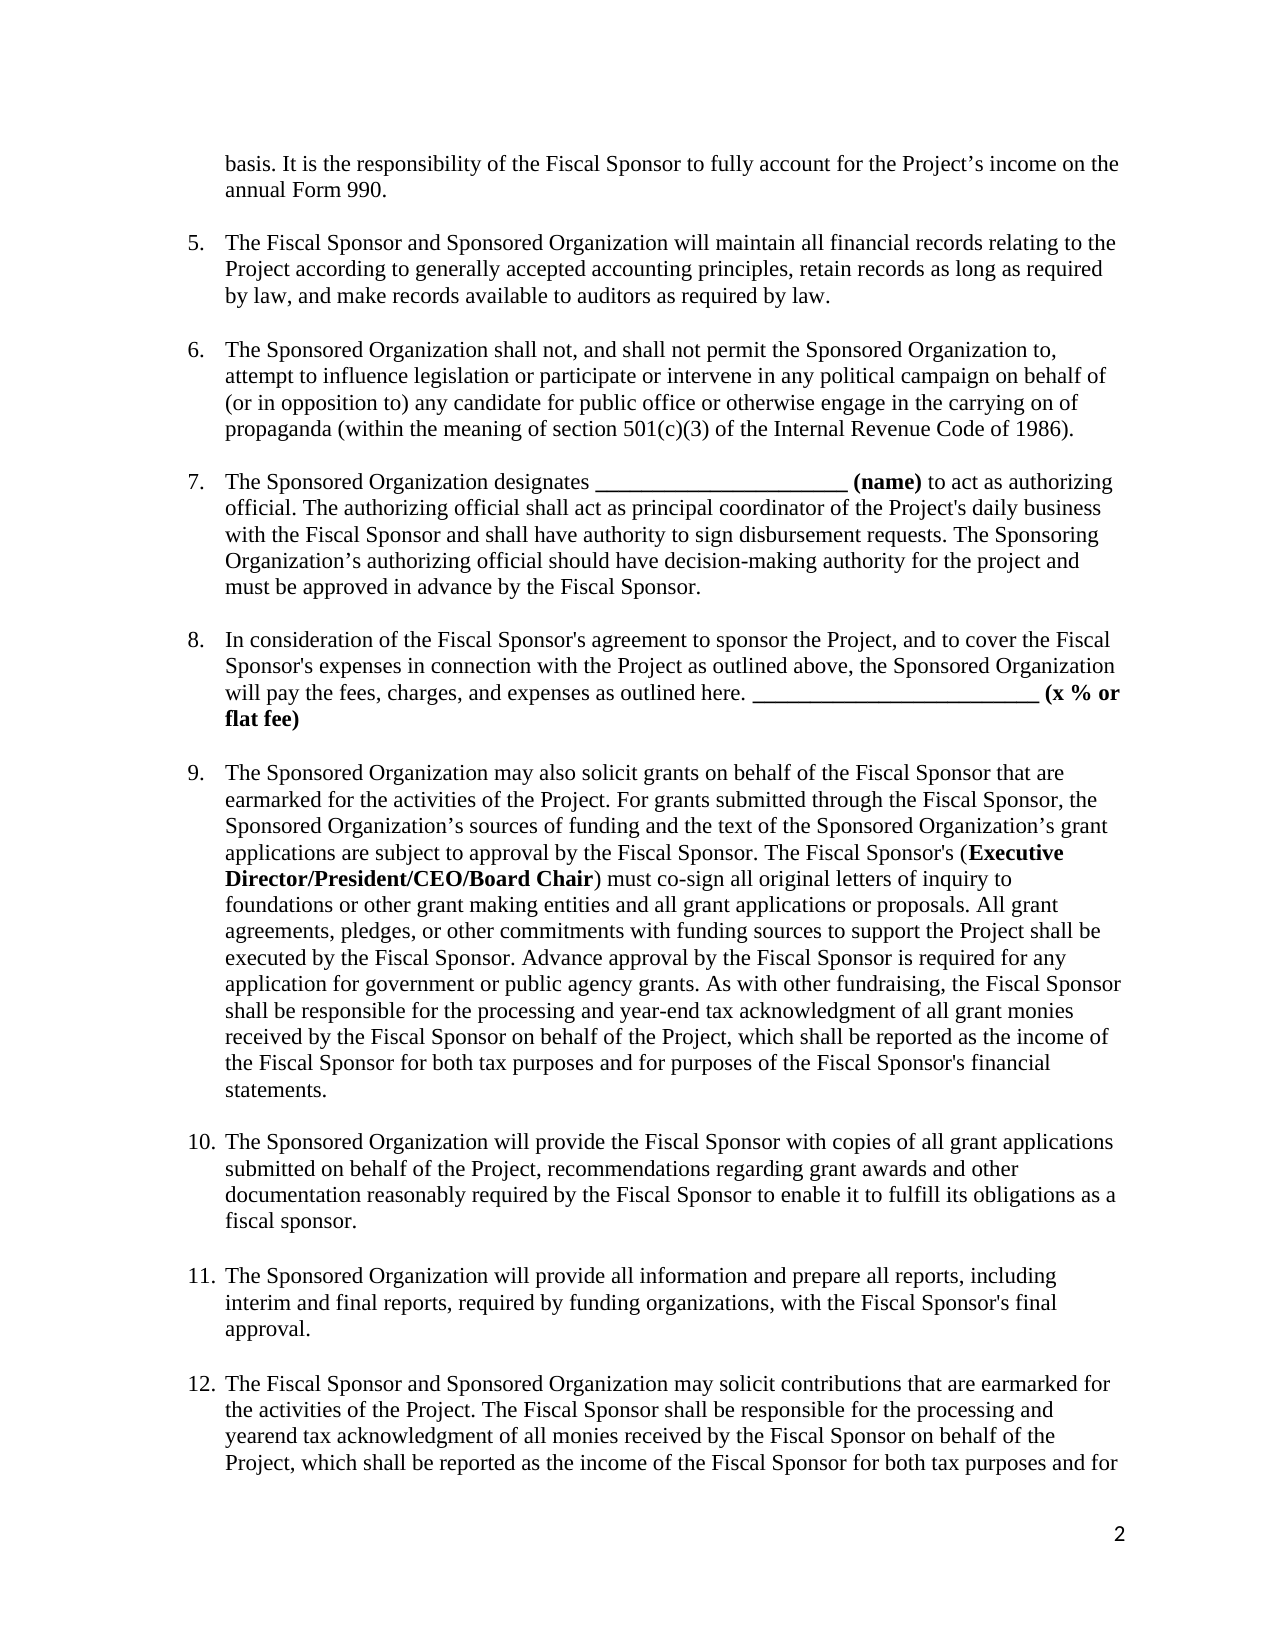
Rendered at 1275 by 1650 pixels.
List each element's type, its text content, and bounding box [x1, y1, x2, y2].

list In consideration of the Fiscal Sponsor's agreement to sponsor the Project, and to cover the Fiscal Sponsor's expenses in connection with the Project as outlined above, the Sponsored Organization will pay the fees, charges, and expenses as outlined here. _________________________ (x % or flat fee) [187, 626, 1125, 731]
list The Fiscal Sponsor and Sponsored Organization will maintain all financial records relating to the Project according to generally accepted accounting principles, retain records as long as required by law, and make records available to auditors as required by law. [187, 229, 1125, 336]
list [187, 150, 1125, 203]
list The Sponsored Organization designates ______________________ (name) to act as authorizing official. The authorizing official shall act as principal coordinator of the Project's daily business with the Fiscal Sponsor and shall have authority to sign disbursement requests. The Sponsoring Organization’s authorizing official should have decision-making authority for the project and must be approved in advance by the Fiscal Sponsor. [187, 468, 1125, 600]
list The Sponsored Organization will provide all information and prepare all reports, including interim and final reports, required by funding organizations, with the Fiscal Sponsor's final approval. [187, 1262, 1125, 1341]
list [187, 1370, 1125, 1475]
list The Sponsored Organization will provide the Fiscal Sponsor with copies of all grant applications submitted on behalf of the Project, recommendations regarding grant awards and other documentation reasonably required by the Fiscal Sponsor to enable it to fulfill its obligations as a fiscal sponsor. [187, 1128, 1125, 1234]
list The Sponsored Organization may also solicit grants on behalf of the Fiscal Sponsor that are earmarked for the activities of the Project. For grants submitted through the Fiscal Sponsor, the Sponsored Organization’s sources of funding and the text of the Sponsored Organization’s grant applications are subject to approval by the Fiscal Sponsor. The Fiscal Sponsor's (Executive Director/President/CEO/Board Chair) must co-sign all original letters of inquiry to foundations or other grant making entities and all grant applications or proposals. All grant agreements, pledges, or other commitments with funding sources to support the Project shall be executed by the Fiscal Sponsor. Advance approval by the Fiscal Sponsor is required for any application for government or public agency grants. As with other fundraising, the Fiscal Sponsor shall be responsible for the processing and year-end tax acknowledgment of all grant monies received by the Fiscal Sponsor on behalf of the Project, which shall be reported as the income of the Fiscal Sponsor for both tax purposes and for purposes of the Fiscal Sponsor's financial statements. [187, 759, 1125, 1102]
list The Sponsored Organization shall not, and shall not permit the Sponsored Organization to, attempt to influence legislation or participate or intervene in any political campaign on behalf of (or in opposition to) any candidate for public office or otherwise engage in the carrying on of propaganda (within the meaning of section 501(c)(3) of the Internal Revenue Code of 1986). [187, 336, 1125, 442]
